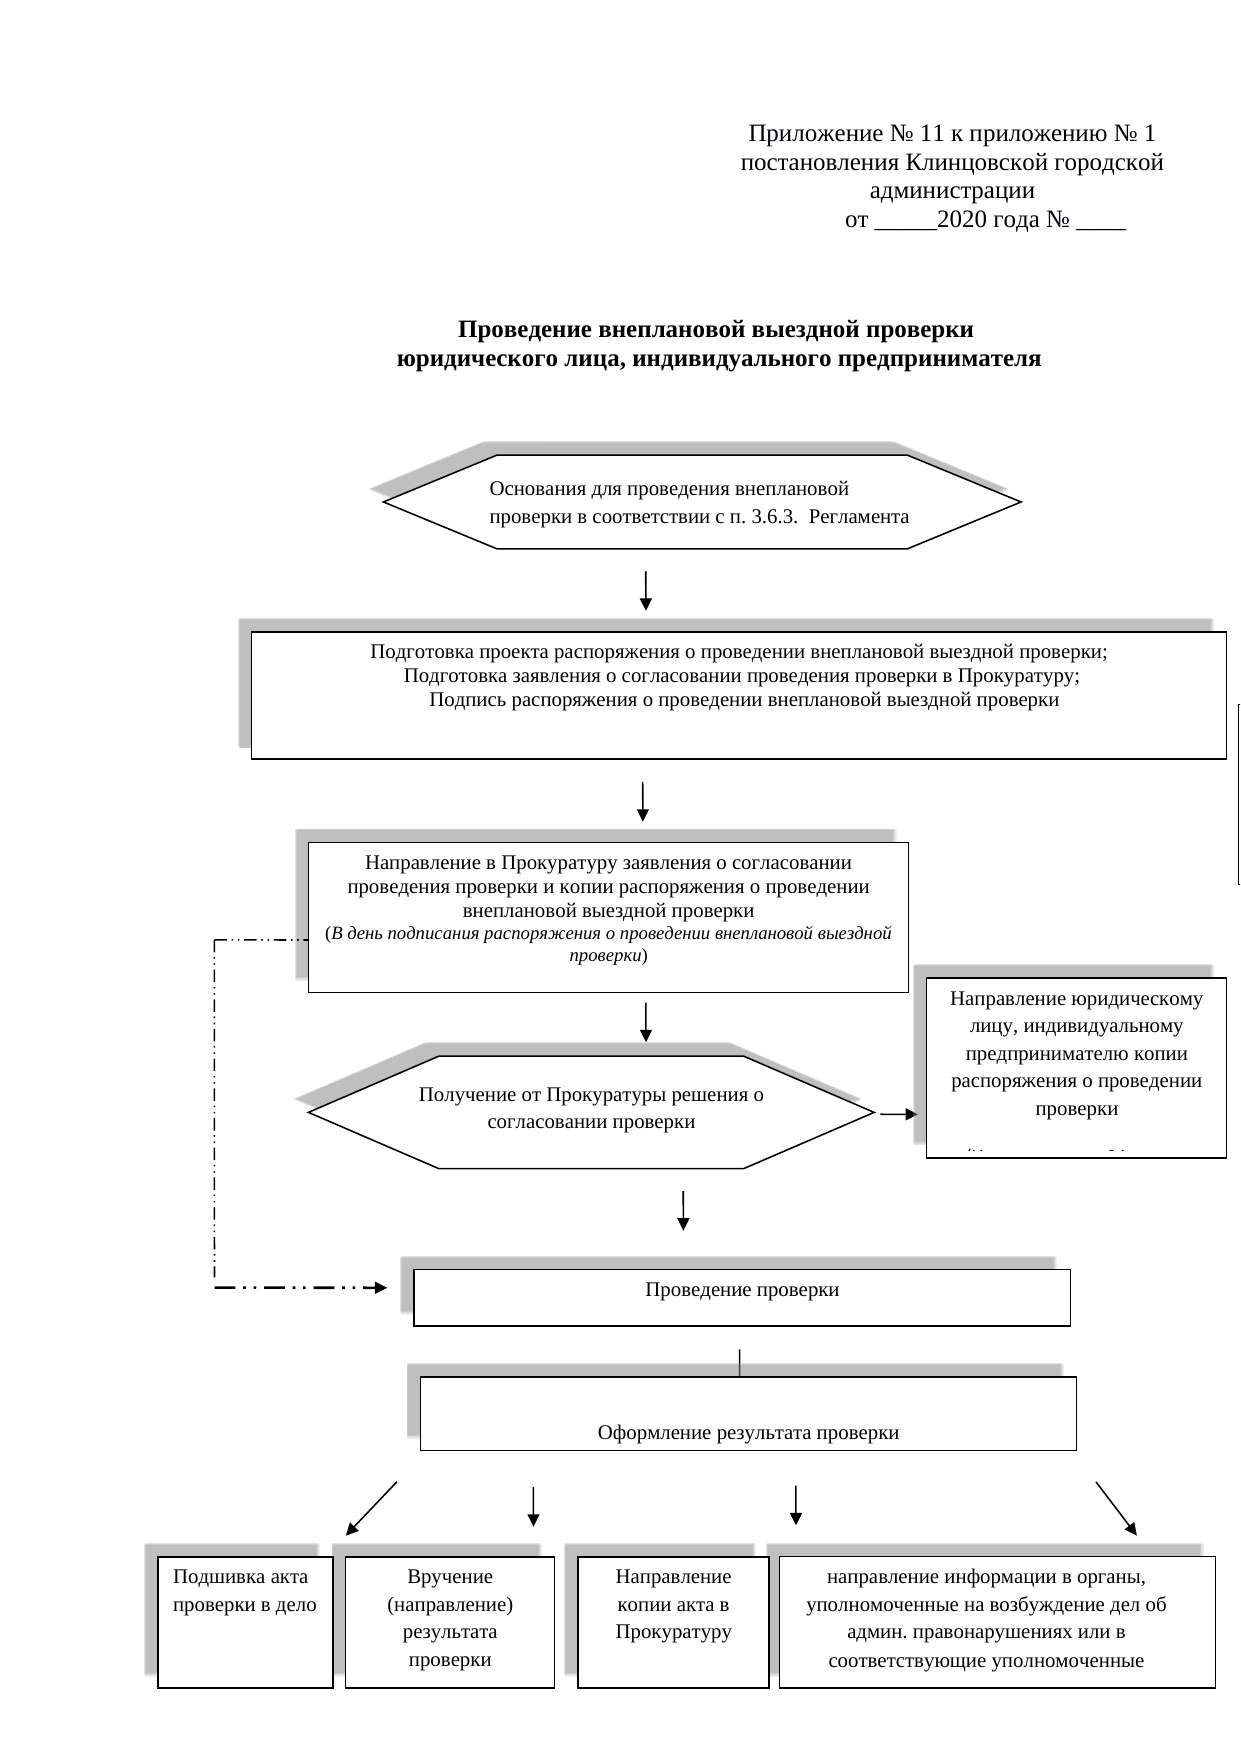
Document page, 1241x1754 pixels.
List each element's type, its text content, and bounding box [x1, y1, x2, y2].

text от _____2020 года № ____ [177, 204, 1181, 233]
text Проведение внеплановой выездной проверки [177, 314, 1181, 343]
text юридического лица, индивидуального предпринимателя [177, 343, 1181, 372]
text Приложение № 11 к приложению № 1 постановления Клинцовской городской администрации [723, 118, 1181, 204]
